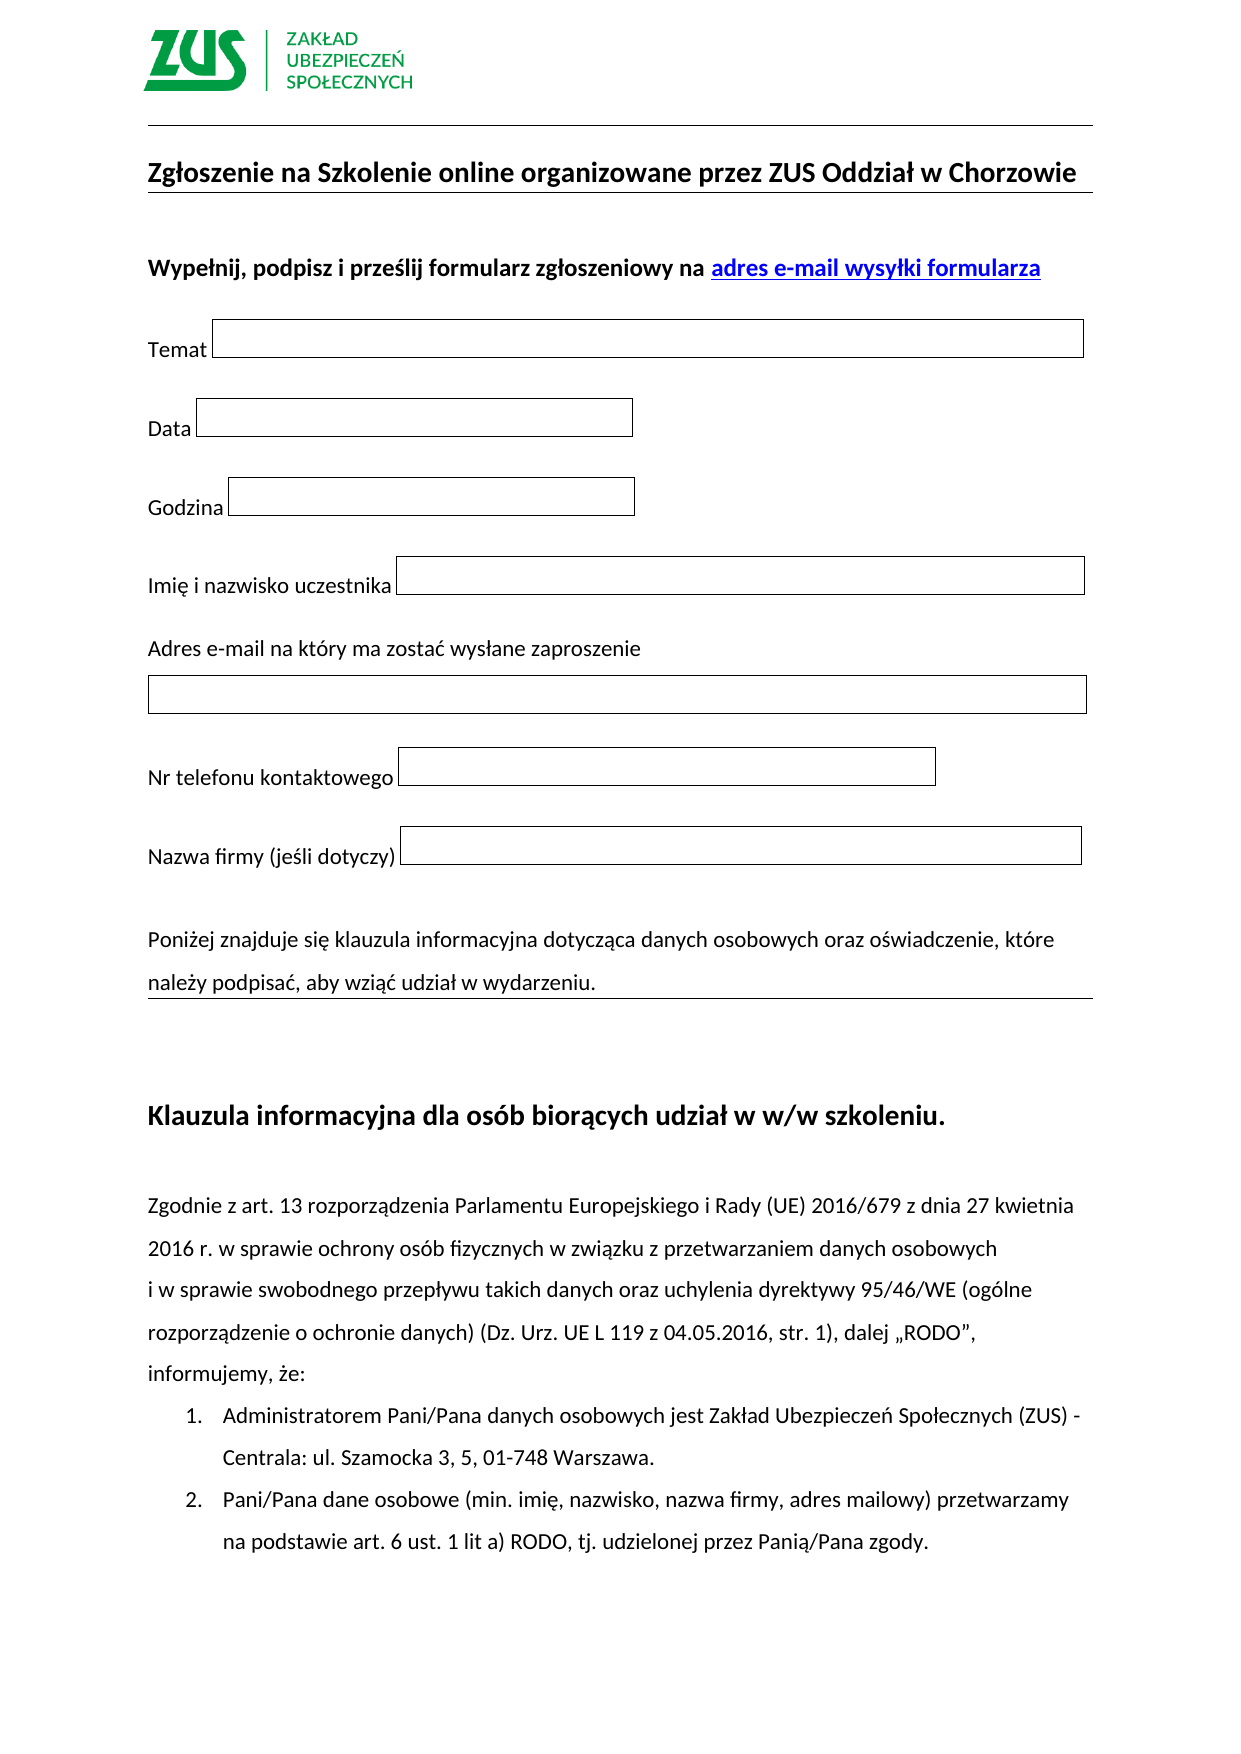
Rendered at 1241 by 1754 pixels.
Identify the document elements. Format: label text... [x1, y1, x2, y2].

subtitle Wypełnij, podpisz i prześlij formularz zgłoszeniowy na adres e-mail wysyłki formularza [148, 252, 1093, 283]
list Administratorem Pani/Pana danych osobowych jest Zakład Ubezpieczeń Społecznych (ZUS) - Centrala: ul. Szamocka 3, 5, 01-748 Warszawa. [185, 1402, 1093, 1472]
text Adres e-mail na który ma zostać wysłane zaproszenie [148, 634, 1093, 713]
text Data [148, 398, 1093, 442]
text Zgodnie z art. 13 rozporządzenia Parlamentu Europejskiego i Rady (UE) 2016/679 z dnia 27 kwietnia 2016 r. w sprawie ochrony osób fizycznych w związku z przetwarzaniem danych osobowych i w sprawie swobodnego przepływu takich danych oraz uchylenia dyrektywy 95/46/WE (ogólne rozporządzenie o ochronie danych) (Dz. Urz. UE L 119 z 04.05.2016, str. 1), dalej „RODO”, informujemy, że: [148, 1192, 1093, 1388]
subtitle Zgłoszenie na Szkolenie online organizowane przez ZUS Oddział w Chorzowie [148, 154, 1093, 192]
picture [143, 30, 412, 91]
text Godzina [148, 477, 1093, 521]
text Nr telefonu kontaktowego [148, 747, 1093, 791]
text Imię i nazwisko uczestnika [148, 556, 1093, 600]
subtitle Klauzula informacyjna dla osób biorących udział w w/w szkoleniu. [148, 1097, 1093, 1132]
text Poniżej znajduje się klauzula informacyjna dotycząca danych osobowych oraz oświadczenie, które należy podpisać, aby wziąć udział w wydarzeniu. [148, 926, 1093, 998]
text Temat [148, 319, 1093, 363]
text Nazwa firmy (jeśli dotyczy) [148, 826, 1093, 870]
list Pani/Pana dane osobowe (min. imię, nazwisko, nazwa firmy, adres mailowy) przetwarzamy na podstawie art. 6 ust. 1 lit a) RODO, tj. udzielonej przez Panią/Pana zgody. [185, 1486, 1093, 1556]
